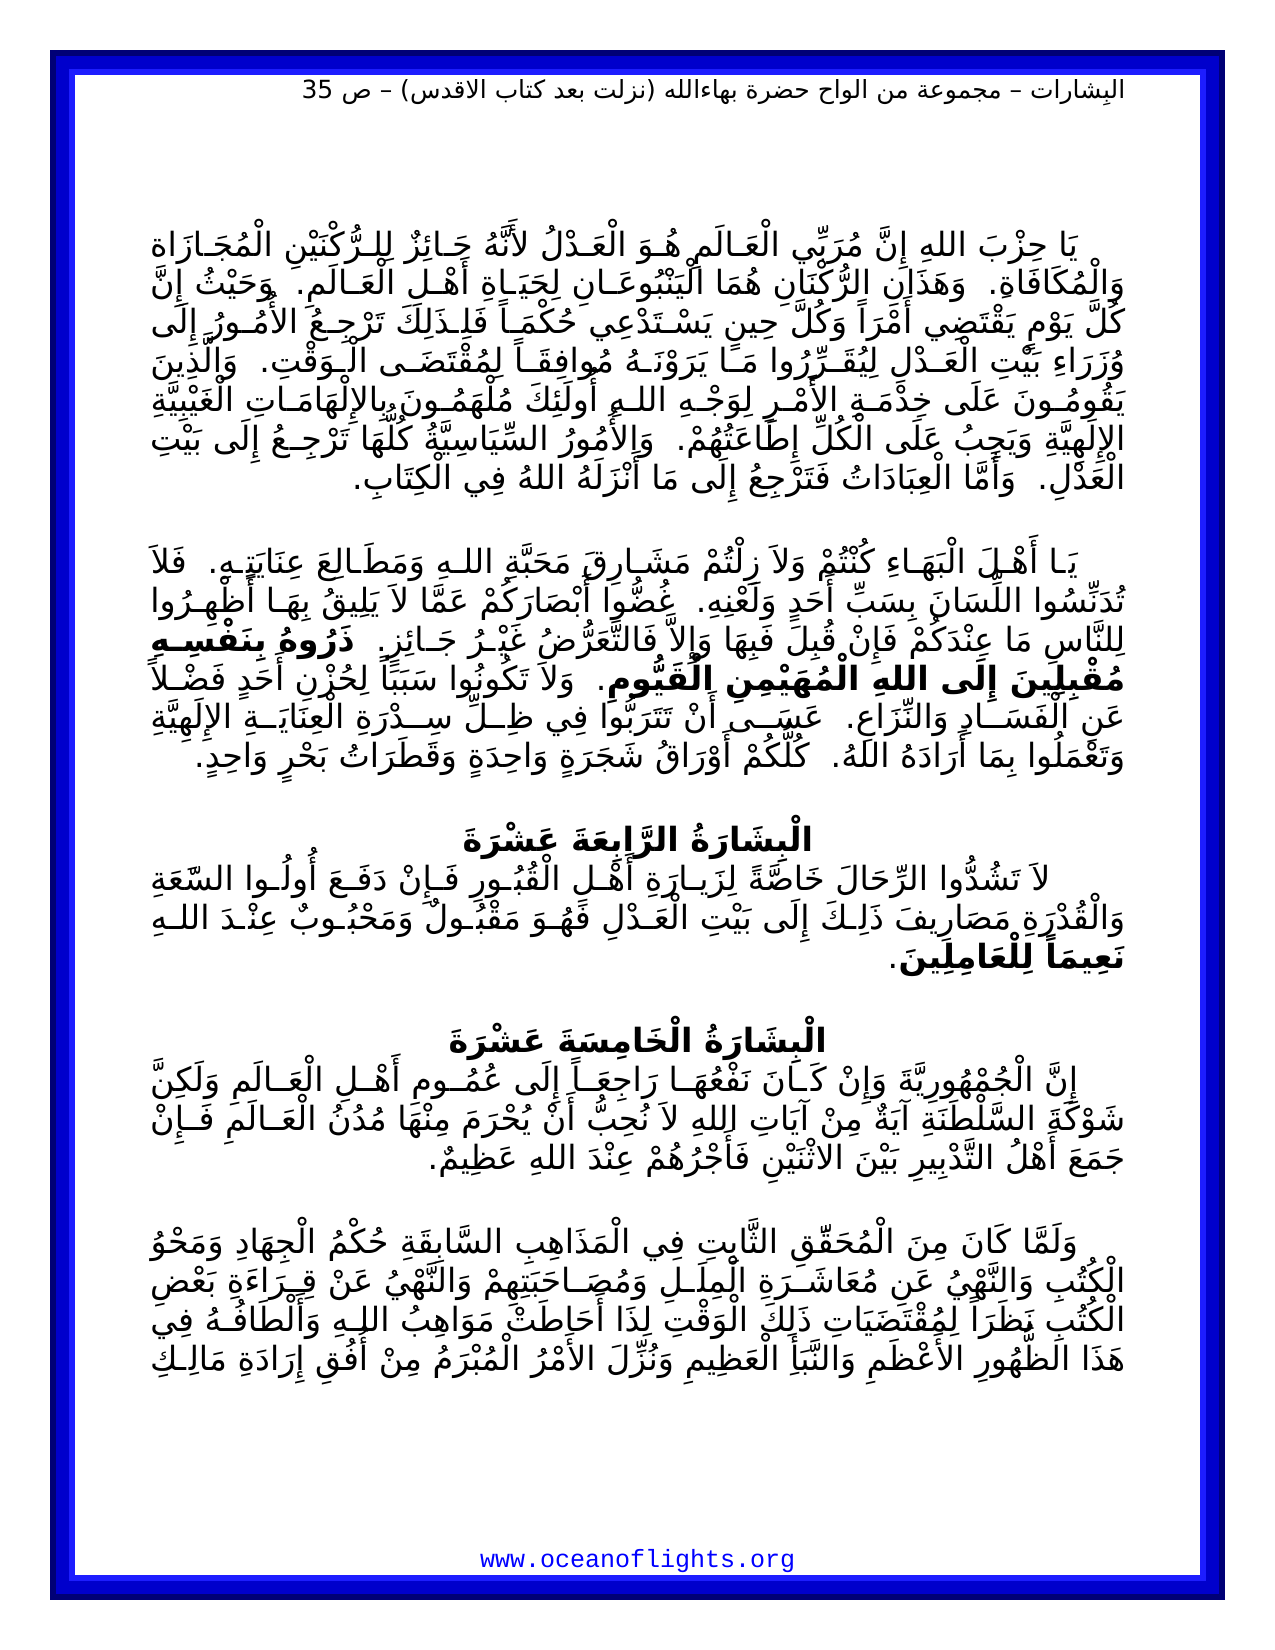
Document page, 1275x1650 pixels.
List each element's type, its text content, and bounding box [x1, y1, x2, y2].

text لاَ تَشُدُّوا الرِّحَالَ خَاصَّةً لِزَيارَةِ أَهْلِ الْقُبُورِ فَإِنْ دَفَعَ أُولُوا السَّعَةِ وَالْقُدْرَةِ مَصَارِيفَ ذَلِكَ إِلَى بَيْتِ الْعَدْلِ فَهُوَ مَقْبُولٌ وَمَحْبُوبٌ عِنْدَ اللهِ نَعِيمَاً لِلْعَامِلِينَ. [150, 860, 1125, 976]
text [150, 1223, 1125, 1378]
text إِنَّ الْجُمْهُورِيَّةَ وَإِنْ كَانَ نَفْعُهَا رَاجِعَاً إِلَى عُمُومِ أَهْلِ الْعَالَمِ وَلَكِنَّ شَوْكَةَ السَّلْطَنَةِ آيَةٌ مِنْ آيَاتِ اللهِ لاَ نُحِبُّ أَنْ يُحْرَمَ مِنْهَا مُدُنُ الْعَالَمِ فَإِنْ جَمَعَ أَهْلُ التَّدْبِيرِ بَيْنَ الاثْنَيْنِ فَأَجْرُهُمْ عِنْدَ اللهِ عَظِيمٌ. [150, 1061, 1125, 1177]
text الْبِشَارَةُ الرَّابِعَةَ عَشْرَةَ [150, 821, 1125, 860]
text يَا أَهْلَ الْبَهَاءِ كُنْتُمْ وَلاَ زِلْتُمْ مَشَارِقَ مَحَبَّةِ اللهِ وَمَطَالِعَ عِنَايَتِهِ. فَلاَ تُدَنِّسُوا اللِّسَانَ بِسَبِّ أَحَدٍ وَلَعْنِهِ. غُضُّوا أَبْصَارَكُمْ عَمَّا لاَ يَلِيقُ بِهَا أَظْهِرُوا لِلنَّاسِ مَا عِنْدَكُمْ فَإِنْ قُبِلَ فَبِهَا وَإِلاَّ فَالتَّعَرُّضُ غَيْرُ جَائِزٍ. ذَرُوهُ بِنَفْسِهِ مُقْبِلِينَ إِلَى اللهِ الْمُهَيْمِنِ الْقَيُّومِ. وَلاَ تَكُونُوا سَبَبَاً لِحُزْنِ أَحَدٍ فَضْلاً عَنِ الْفَسَادِ وَالنِّزَاعِ. عَسَى أَنْ تَتَرَبُّوا فِي ظِلِّ سِدْرَةِ الْعِنَايَةِ الإِلَهِيَّةِ وَتَعْمَلُوا بِمَا أَرَادَهُ اللهُ. كُلُّكُمْ أَوْرَاقُ شَجَرَةٍ وَاحِدَةٍ وَقَطَرَاتُ بَحْرٍ وَاحِدٍ. [150, 542, 1125, 776]
text الْبِشَارَةُ الْخَامِسَةَ عَشْرَةَ [150, 1022, 1125, 1061]
text يَا حِزْبَ اللهِ إِنَّ مُرَبِّي الْعَالَمِ هُوَ الْعَدْلُ لأَنَّهُ حَائِزٌ لِلرُّكْنَيْنِ الْمُجَازَاةِ وَالْمُكَافَاةِ. وَهَذَانِ الرُّكْنَانِ هُمَا الْيَنْبُوعَانِ لِحَيَاةِ أَهْلِ الْعَالَمِ. وَحَيْثُ إِنَّ كُلَّ يَوْمٍ يَقْتَضِي أَمْرَاً وَكُلَّ حِينٍ يَسْتَدْعِي حُكْمَاً فَلِذَلِكَ تَرْجِعُ الأُمُورُ إِلَى وُزَرَاءِ بَيْتِ الْعَدْلِ لِيُقَرِّرُوا مَا يَرَوْنَهُ مُوافِقَاً لِمُقْتَضَى الْوَقْتِ. وَالَّذِينَ يَقُومُونَ عَلَى خِدْمَةِ الأَمْرِ لِوَجْهِ اللهِ أُولَئِكَ مُلْهَمُونَ بِالإِلْهَامَاتِ الْغَيْبِيَّةِ الإِلَهِيَّةِ وَيَجِبُ عَلَى الْكُلِّ إِطَاعَتُهُمْ. وَالأُمُورُ السِّيَاسِيَّةُ كُلُّهَا تَرْجِعُ إِلَى بَيْتِ الْعَدْلِ. وَأَمَّا الْعِبَادَاتُ فَتَرْجِعُ إِلَى مَا أَنْزَلَهُ اللهُ فِي الْكِتَابِ. [150, 225, 1125, 497]
